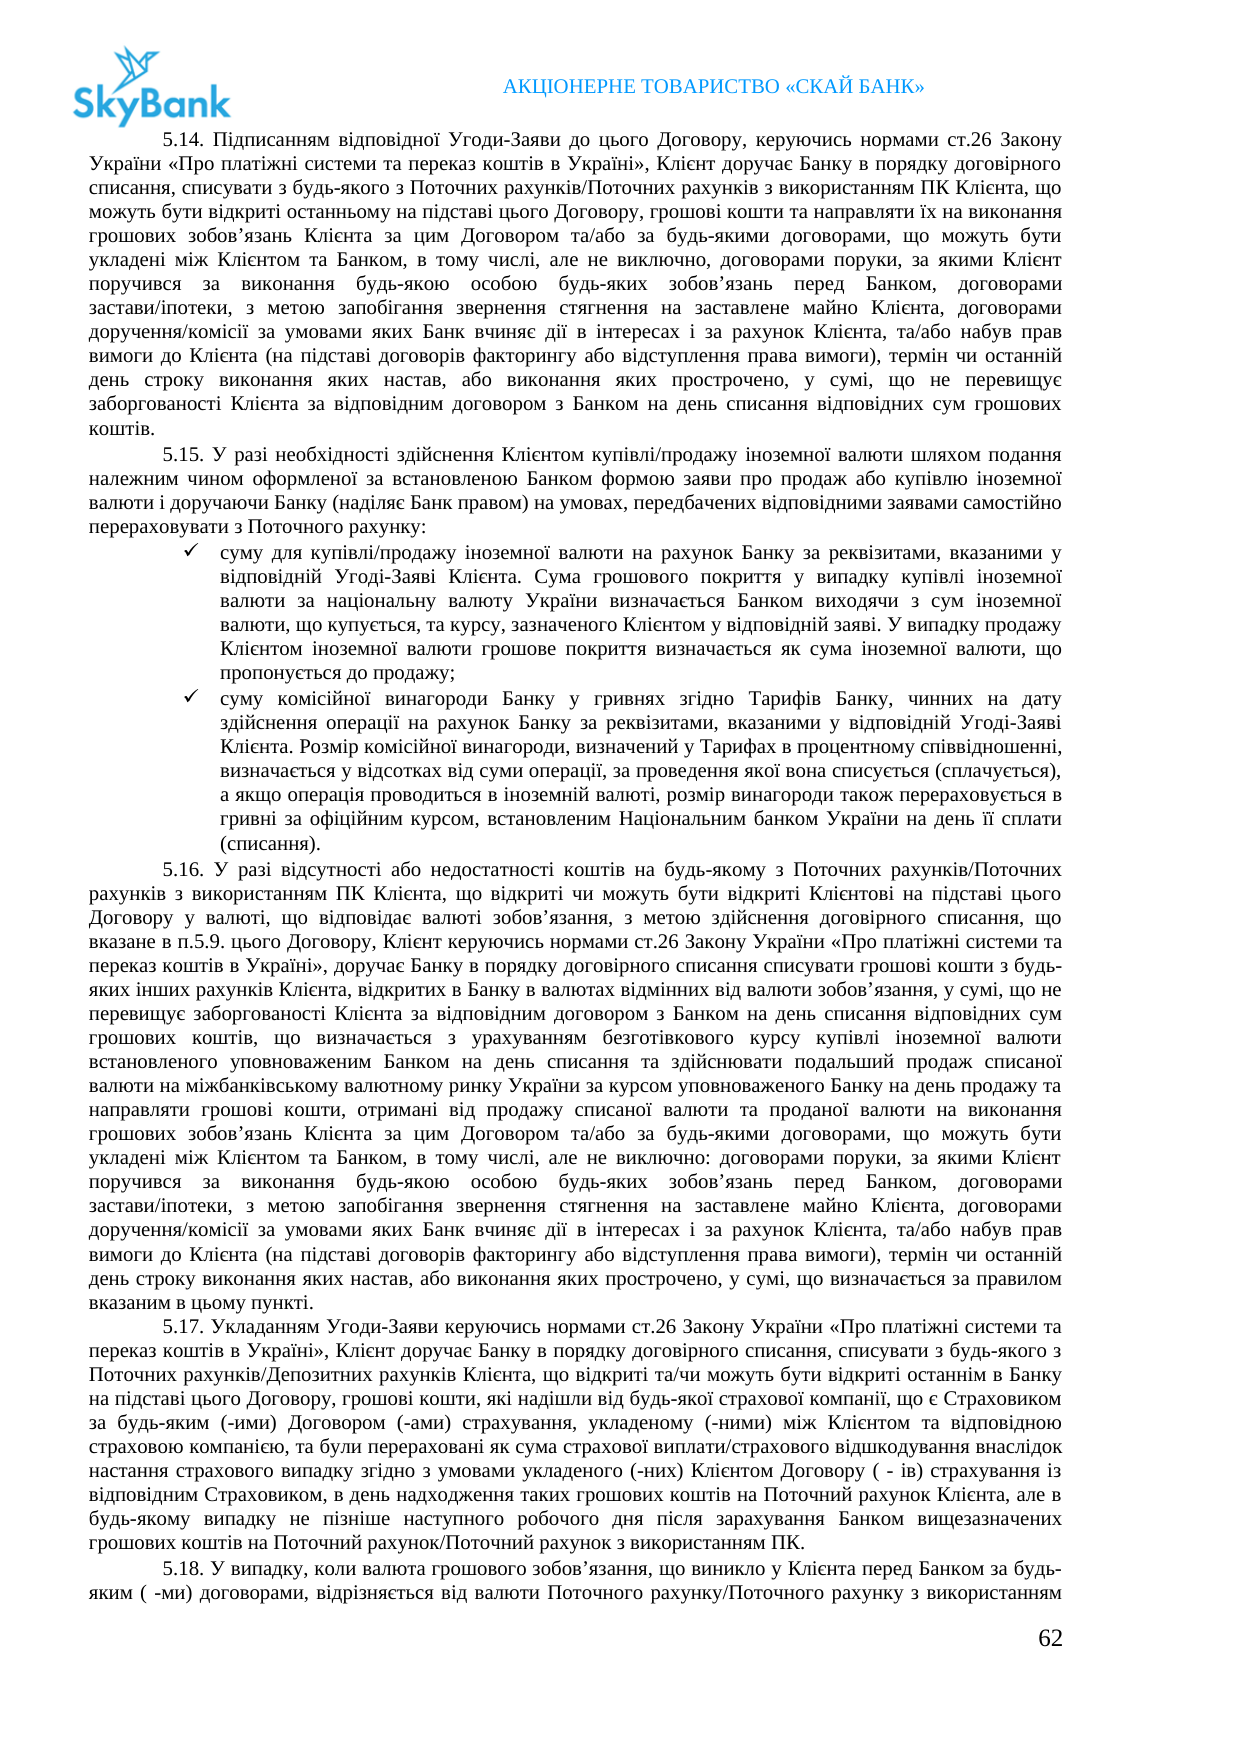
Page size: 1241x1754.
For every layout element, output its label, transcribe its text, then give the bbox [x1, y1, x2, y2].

list суму для купівлі/продажу іноземної валюти на рахунок Банку за реквізитами, вказаними у відповідній Угоді-Заяві Клієнта. Сума грошового покриття у випадку купівлі іноземної валюти за національну валюту України визначається Банком виходячи з сум іноземної валюти, що купується, та курсу, зазначеного Клієнтом у відповідній заяві. У випадку продажу Клієнтом іноземної валюти грошове покриття визначається як сума іноземної валюти, що пропонується до продажу; [182, 540, 1063, 684]
text 5.16. У разі відсутності або недостатності коштів на будь-якому з Поточних рахунків/Поточних рахунків з використанням ПК Клієнта, що відкриті чи можуть бути відкриті Клієнтові на підставі цього Договору у валюті, що відповідає валюті зобов’язання, з метою здійснення договірного списання, що вказане в п.5.9. цього Договору, Клієнт керуючись нормами ст.26 Закону України «Про платіжні системи та переказ коштів в Україні», доручає Банку в порядку договірного списання списувати грошові кошти з будь-яких інших рахунків Клієнта, відкритих в Банку в валютах відмінних від валюти зобов’язання, у сумі, що не перевищує заборгованості Клієнта за відповідним договором з Банком на день списання відповідних сум грошових коштів, що визначається з урахуванням безготівкового курсу купівлі іноземної валюти встановленого уповноваженим Банком на день списання та здійснювати подальший продаж списаної валюти на міжбанківському валютному ринку України за курсом уповноваженого Банку на день продажу та направляти грошові кошти, отримані від продажу списаної валюти та проданої валюти на виконання грошових зобов’язань Клієнта за цим Договором та/або за будь-якими договорами, що можуть бути укладені між Клієнтом та Банком, в тому числі, але не виключно: договорами поруки, за якими Клієнт поручився за виконання будь-якою особою будь-яких зобов’язань перед Банком, договорами застави/іпотеки, з метою запобігання звернення стягнення на заставлене майно Клієнта, договорами доручення/комісії за умовами яких Банк вчиняє дії в інтересах і за рахунок Клієнта, та/або набув прав вимоги до Клієнта (на підставі договорів факторингу або відступлення права вимоги), термін чи останній день строку виконання яких настав, або виконання яких прострочено, у сумі, що визначається за правилом вказаним в цьому пункті. [89, 856, 1063, 1314]
text 5.15. У разі необхідності здійснення Клієнтом купівлі/продажу іноземної валюти шляхом подання належним чином оформленої за встановленою Банком формою заяви про продаж або купівлю іноземної валюти і доручаючи Банку (наділяє Банк правом) на умовах, передбачених відповідними заявами самостійно перераховувати з Поточного рахунку: [89, 441, 1063, 538]
list суму комісійної винагороди Банку у гривнях згідно Тарифів Банку, чинних на дату здійснення операції на рахунок Банку за реквізитами, вказаними у відповідній Угоді-Заяві Клієнта. Розмір комісійної винагороди, визначений у Тарифах в процентному співвідношенні, визначається у відсотках від суми операції, за проведення якої вона списується (сплачується), а якщо операція проводиться в іноземній валюті, розмір винагороди також перераховується в гривні за офіційним курсом, встановленим Національним банком України на день її сплати (списання). [182, 686, 1063, 854]
text 5.17. Укладанням Угоди-Заяви керуючись нормами ст.26 Закону України «Про платіжні системи та переказ коштів в Україні», Клієнт доручає Банку в порядку договірного списання, списувати з будь-якого з Поточних рахунків/Депозитних рахунків Клієнта, що відкриті та/чи можуть бути відкриті останнім в Банку на підставі цього Договору, грошові кошти, які надішли від будь-якої страхової компанії, що є Страховиком за будь-яким (-ими) Договором (-ами) страхування, укладеному (-ними) між Клієнтом та відповідною страховою компанією, та були перераховані як сума страхової виплати/страхового відшкодування внаслідок настання страхового випадку згідно з умовами укладеного (-них) Клієнтом Договору ( - ів) страхування із відповідним Страховиком, в день надходження таких грошових коштів на Поточний рахунок Клієнта, але в будь-якому випадку не пізніше наступного робочого дня після зарахування Банком вищезазначених грошових коштів на Поточний рахунок/Поточний рахунок з використанням ПК. [89, 1314, 1063, 1554]
text 5.14. Підписанням відповідної Угоди-Заяви до цього Договору, керуючись нормами ст.26 Закону України «Про платіжні системи та переказ коштів в Україні», Клієнт доручає Банку в порядку договірного списання, списувати з будь-якого з Поточних рахунків/Поточних рахунків з використанням ПК Клієнта, що можуть бути відкриті останньому на підставі цього Договору, грошові кошти та направляти їх на виконання грошових зобов’язань Клієнта за цим Договором та/або за будь-якими договорами, що можуть бути укладені між Клієнтом та Банком, в тому числі, але не виключно, договорами поруки, за якими Клієнт поручився за виконання будь-якою особою будь-яких зобов’язань перед Банком, договорами застави/іпотеки, з метою запобігання звернення стягнення на заставлене майно Клієнта, договорами доручення/комісії за умовами яких Банк вчиняє дії в інтересах і за рахунок Клієнта, та/або набув прав вимоги до Клієнта (на підставі договорів факторингу або відступлення права вимоги), термін чи останній день строку виконання яких настав, або виконання яких прострочено, у сумі, що не перевищує заборгованості Клієнта за відповідним договором з Банком на день списання відповідних сум грошових коштів. [89, 127, 1063, 439]
picture [53, 35, 261, 140]
